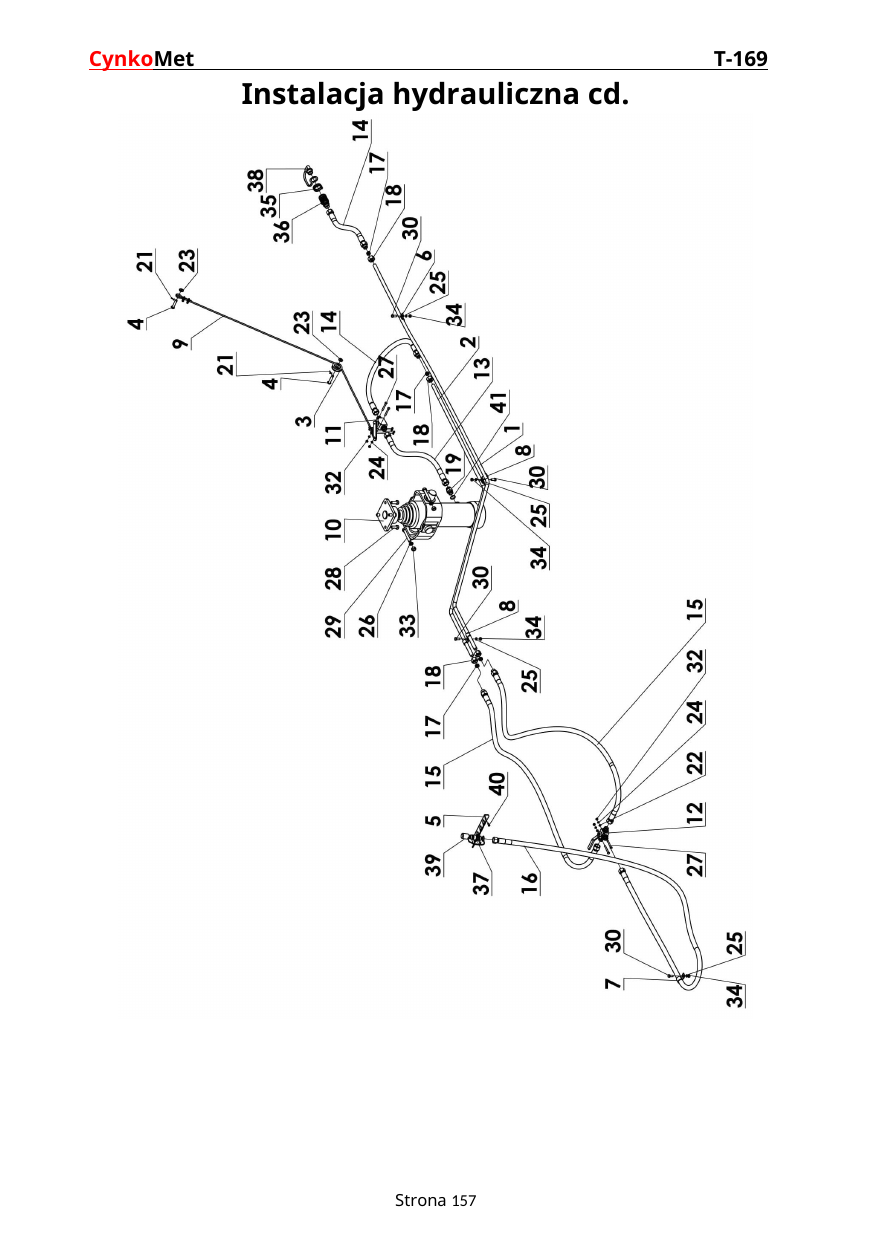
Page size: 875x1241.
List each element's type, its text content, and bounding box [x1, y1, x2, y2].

text Instalacja hydrauliczna cd. [118, 73, 753, 113]
picture [118, 113, 753, 1019]
